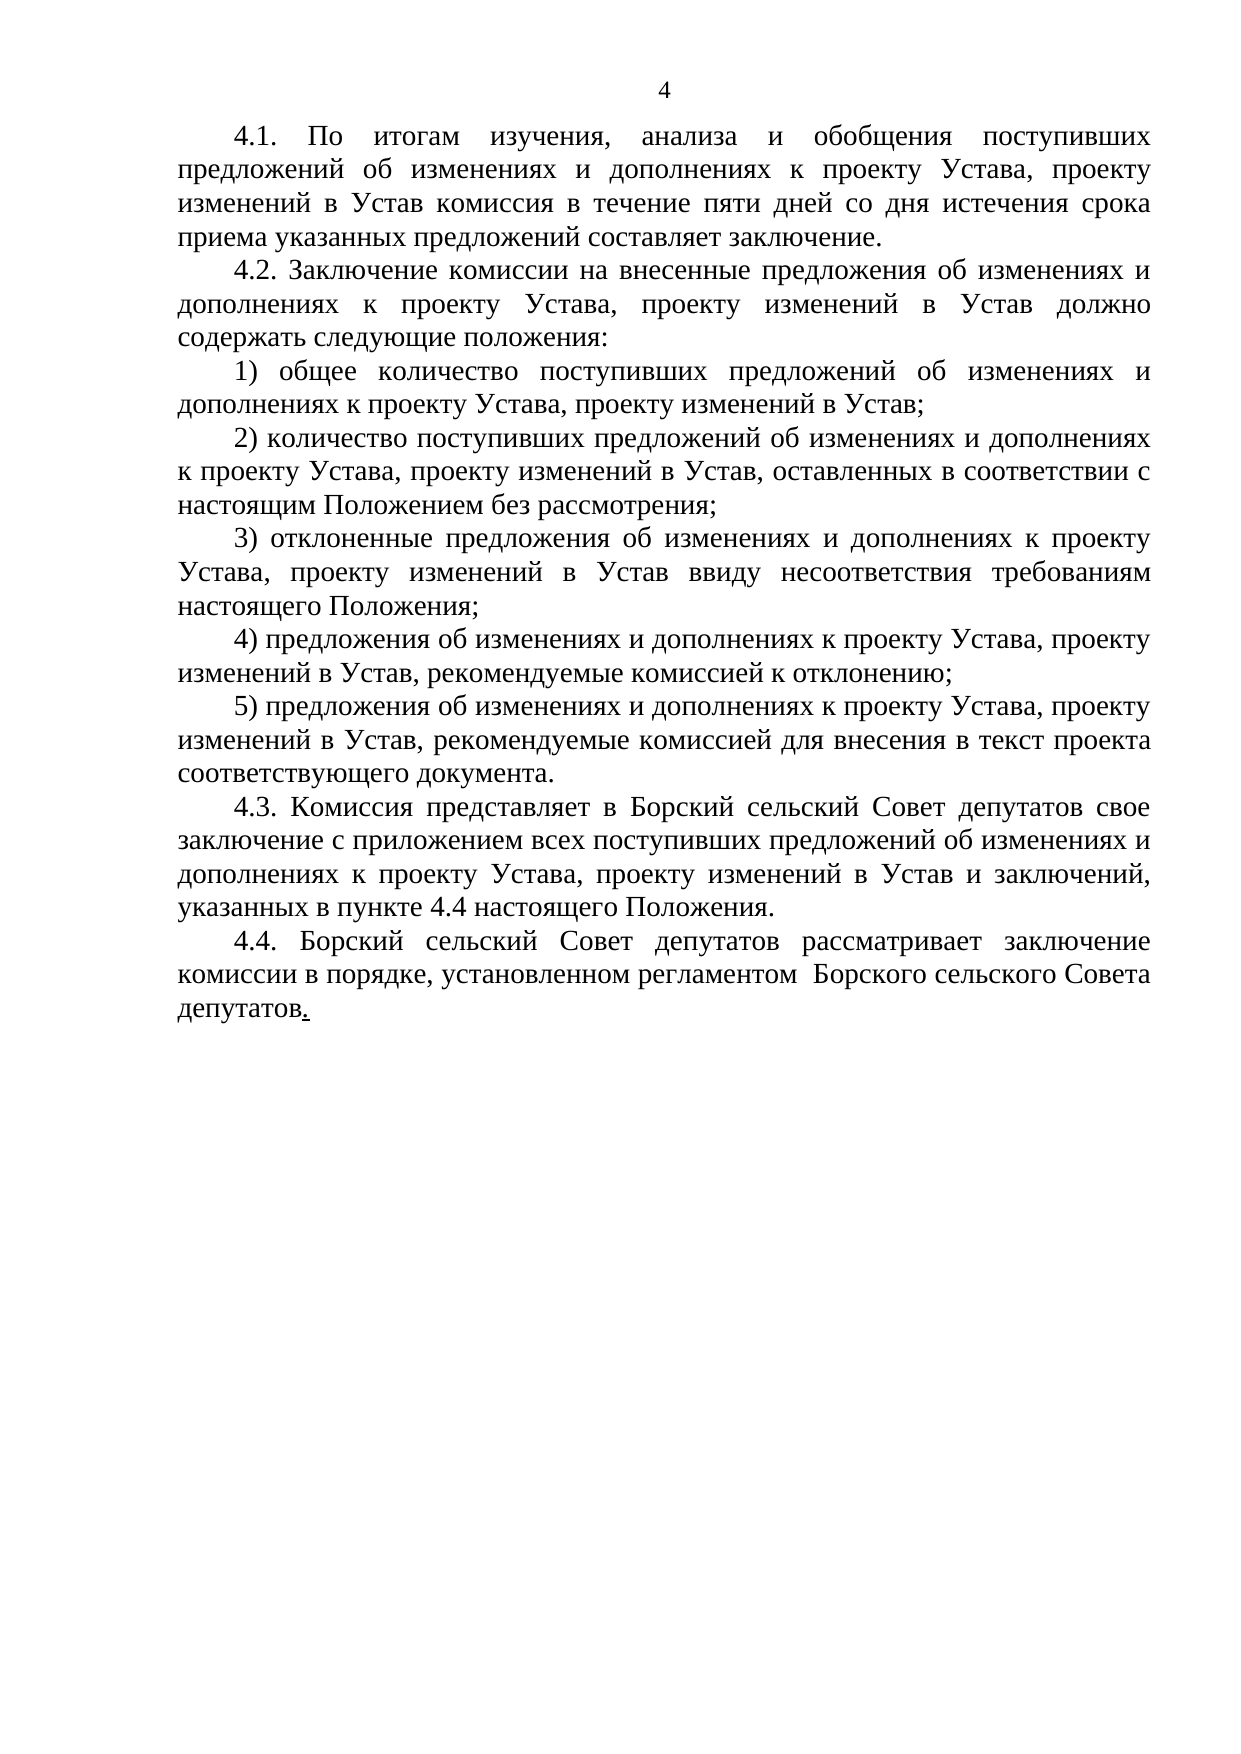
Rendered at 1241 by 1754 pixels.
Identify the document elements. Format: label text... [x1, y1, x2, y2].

text 5) предложения об изменениях и дополнениях к проекту Устава, проекту изменений в Устав, рекомендуемые комиссией для внесения в текст проекта соответствующего документа. [177, 688, 1152, 789]
text 4.3. Комиссия представляет в Борский сельский Совет депутатов свое заключение с приложением всех поступивших предложений об изменениях и дополнениях к проекту Устава, проекту изменений в Устав и заключений, указанных в пункте 4.4 настоящего Положения. [177, 789, 1152, 923]
text 4.4. Борский сельский Совет депутатов рассматривает заключение комиссии в порядке, установленном регламентом Борского сельского Совета депутатов. [177, 923, 1152, 1024]
text 3) отклоненные предложения об изменениях и дополнениях к проекту Устава, проекту изменений в Устав ввиду несоответствия требованиям настоящего Положения; [177, 521, 1152, 621]
text 2) количество поступивших предложений об изменениях и дополнениях к проекту Устава, проекту изменений в Устав, оставленных в соответствии с настоящим Положением без рассмотрения; [177, 420, 1152, 521]
text 4) предложения об изменениях и дополнениях к проекту Устава, проекту изменений в Устав, рекомендуемые комиссией к отклонению; [177, 621, 1152, 688]
text 4.1. По итогам изучения, анализа и обобщения поступивших предложений об изменениях и дополнениях к проекту Устава, проекту изменений в Устав комиссия в течение пяти дней со дня истечения срока приема указанных предложений составляет заключение. [177, 118, 1152, 252]
text 1) общее количество поступивших предложений об изменениях и дополнениях к проекту Устава, проекту изменений в Устав; [177, 353, 1152, 420]
text 4.2. Заключение комиссии на внесенные предложения об изменениях и дополнениях к проекту Устава, проекту изменений в Устав должно содержать следующие положения: [177, 252, 1152, 353]
